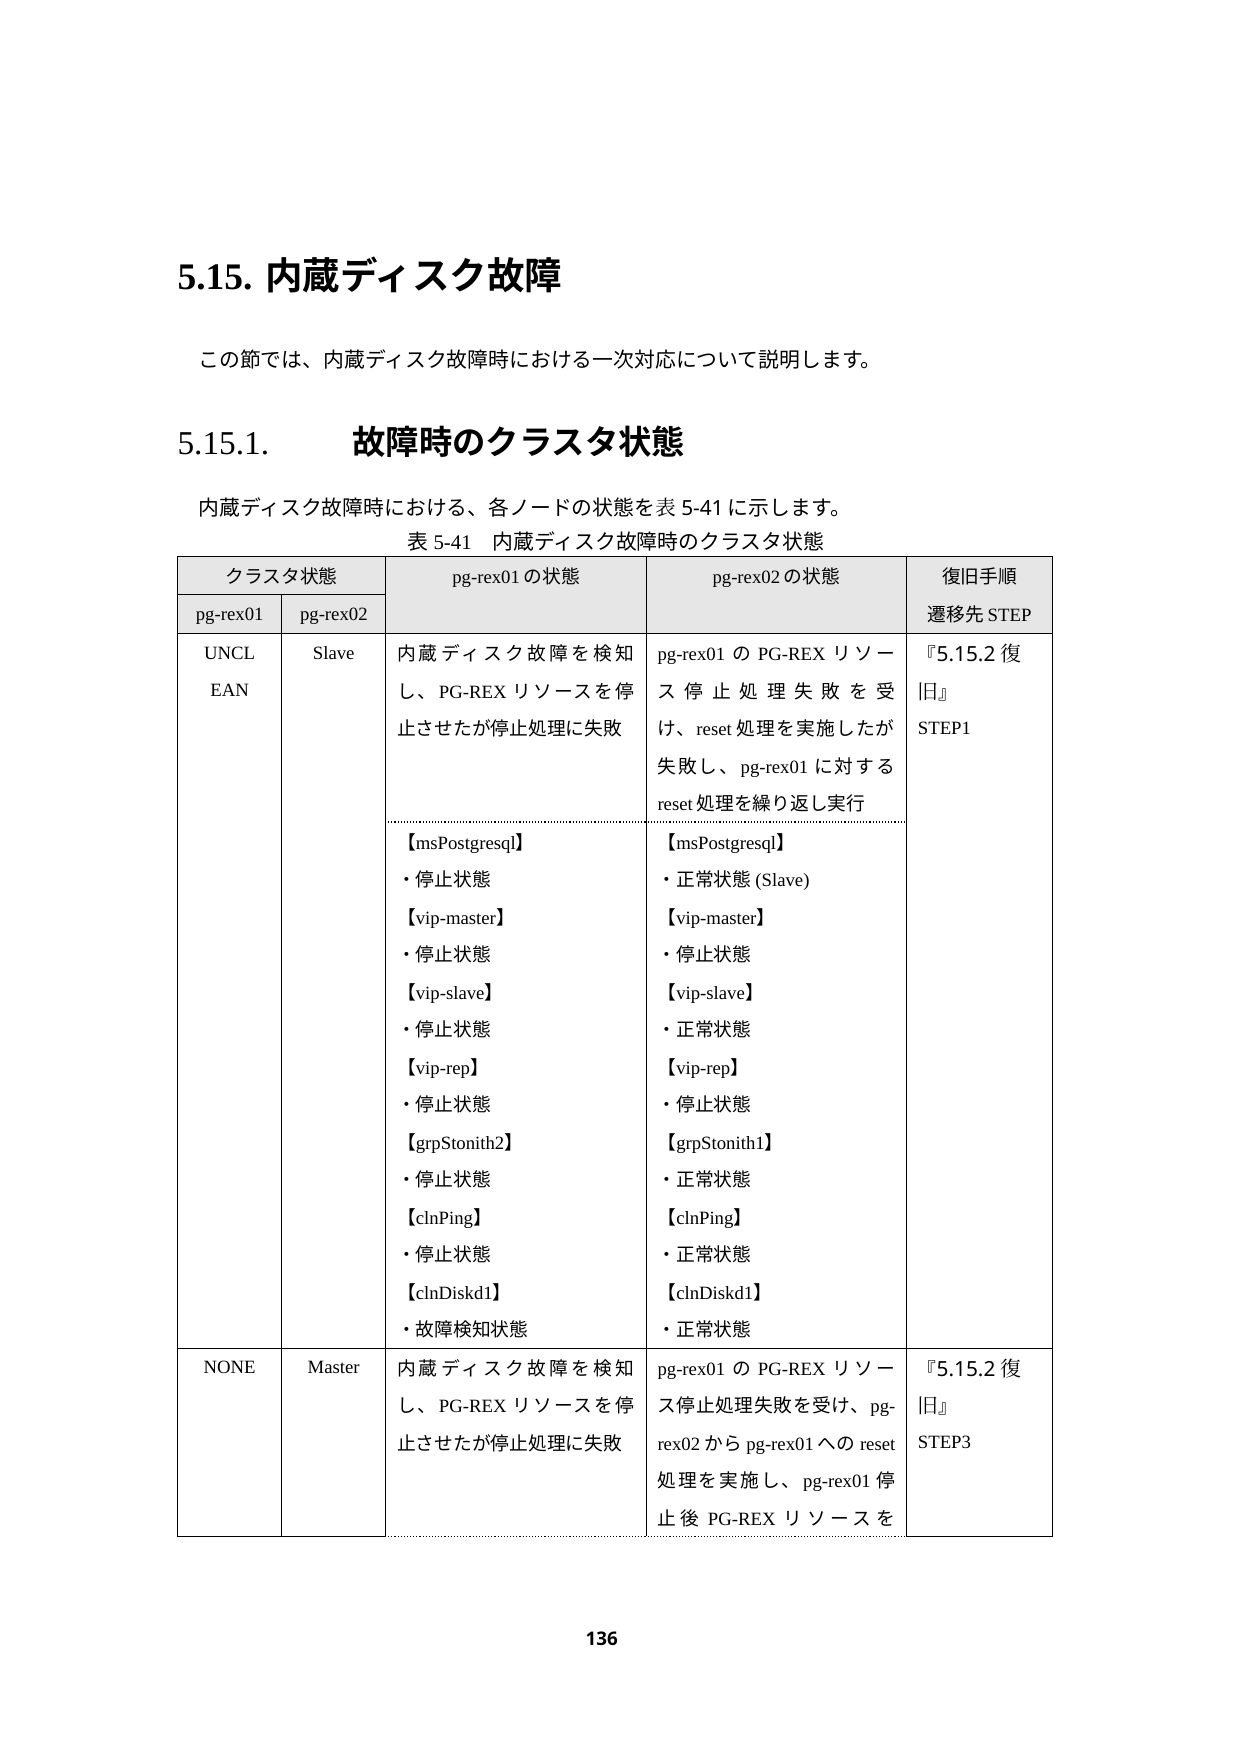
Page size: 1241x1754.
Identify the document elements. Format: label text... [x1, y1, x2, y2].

table_cell Master [282, 1349, 385, 1536]
table_cell 内蔵ディスク故障を検知し、PG-REXリソースを停止させたが停止処理に失敗 [386, 634, 646, 821]
table_header 復旧手順 遷移先STEP [907, 557, 1052, 633]
subtitle 故障時のクラスタ状態 [177, 403, 1063, 478]
table_header クラスタ状態 [178, 557, 385, 594]
text 内蔵ディスク故障時における、各ノードの状態を表 5-18に示します。 [177, 488, 1054, 526]
table_cell 『5.15.2 復旧』 STEP3 [907, 1349, 1052, 1536]
table_cell 【msPostgresql】 ・正常状態 (Slave) 【vip-master】 ・停止状態 【vip-slave】 ・正常状態 【vip-rep】 ・停止状態 【grpStonith1】 ・正常状態 【clnPing】 ・正常状態 【clnDiskd1】 ・正常状態 [647, 821, 906, 1347]
text この節では、内蔵ディスク故障時における一次対応について説明します。 [177, 340, 1054, 378]
table_cell 『5.15.2 復旧』 STEP1 [907, 634, 1052, 1347]
table_cell Slave [282, 634, 385, 1347]
table_cell NONE [178, 1349, 281, 1536]
table_cell pg-rex01のPG-REXリソース停止処理失敗を受け、reset処理を実施したが失敗し、pg-rex01に対するreset処理を繰り返し実行 [647, 634, 906, 821]
text 表 5-18 内蔵ディスク故障時のクラスタ状態 [177, 526, 1054, 556]
table_cell pg-rex01 [178, 595, 281, 633]
table_cell UNCL EAN [178, 634, 281, 1347]
table_header pg-rex01の状態 [386, 557, 646, 633]
table_cell 【msPostgresql】 ・停止状態 【vip-master】 ・停止状態 【vip-slave】 ・停止状態 【vip-rep】 ・停止状態 【grpStonith2】 ・停止状態 【clnPing】 ・停止状態 【clnDiskd1】 ・故障検知状態 [386, 821, 646, 1347]
subtitle 内蔵ディスク故障 [177, 236, 1063, 311]
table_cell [386, 1349, 646, 1536]
table_header pg-rex02の状態 [647, 557, 906, 633]
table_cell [647, 1349, 906, 1536]
table_cell pg-rex02 [282, 595, 385, 633]
